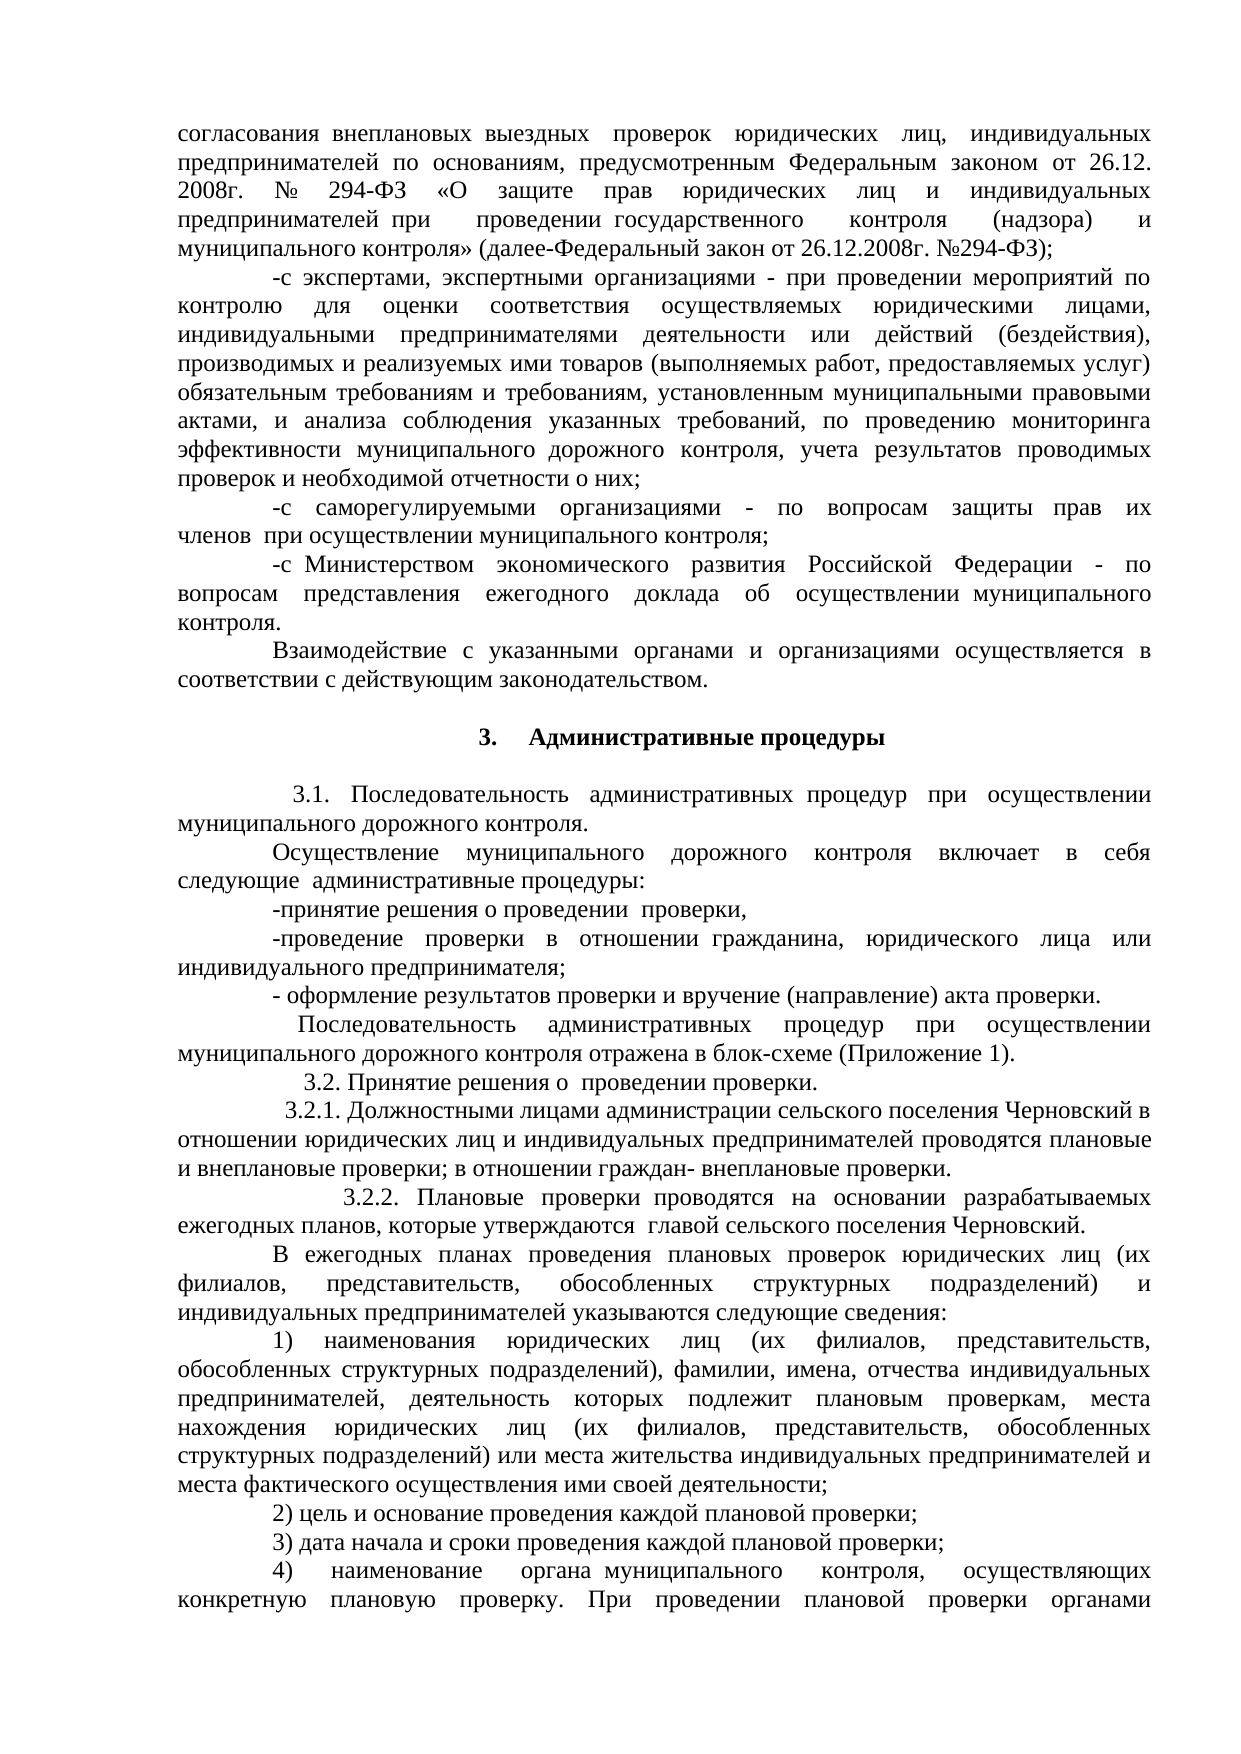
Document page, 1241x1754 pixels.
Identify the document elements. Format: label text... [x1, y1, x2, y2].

text -с Министерством экономического развития Российской Федерации - по вопросам представления ежегодного доклада об осуществлении муниципального контроля. [177, 549, 1152, 636]
text 3.2.2. Плановые проверки проводятся на основании разрабатываемых ежегодных планов, которые утверждаются главой сельского поселения Черновский. [177, 1182, 1152, 1239]
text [177, 1556, 1152, 1613]
text Последовательность административных процедур при осуществлении муниципального дорожного контроля отражена в блок-схеме (Приложение 1). [177, 1009, 1152, 1067]
text 3. Административные процедуры [177, 722, 1152, 751]
text В ежегодных планах проведения плановых проверок юридических лиц (их филиалов, представительств, обособленных структурных подразделений) и индивидуальных предпринимателей указываются следующие сведения: [177, 1239, 1152, 1326]
text Осуществление муниципального дорожного контроля включает в себя следующие административные процедуры: [177, 837, 1152, 894]
text 3.2.1. Должностными лицами администрации сельского поселения Черновский в отношении юридических лиц и индивидуальных предпринимателей проводятся плановые и внеплановые проверки; в отношении граждан- внеплановые проверки. [177, 1096, 1152, 1182]
text -с экспертами, экспертными организациями - при проведении мероприятий по контролю для оценки соответствия осуществляемых юридическими лицами, индивидуальными предпринимателями деятельности или действий (бездействия), производимых и реализуемых ими товаров (выполняемых работ, предоставляемых услуг) обязательным требованиям и требованиям, установленным муниципальными правовыми актами, и анализа соблюдения указанных требований, по проведению мониторинга эффективности муниципального дорожного контроля, учета результатов проводимых проверок и необходимой отчетности о них; [177, 262, 1152, 492]
text -с саморегулируемыми организациями - по вопросам защиты прав их членов при осуществлении муниципального контроля; [177, 492, 1152, 549]
text 2) цель и основание проведения каждой плановой проверки; [177, 1498, 1152, 1527]
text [177, 118, 1152, 262]
text 3.2. Принятие решения о проведении проверки. [177, 1067, 1152, 1096]
text - оформление результатов проверки и вручение (направление) акта проверки. [177, 981, 1152, 1009]
text -принятие решения о проведении проверки, [177, 894, 1152, 923]
text 3.1. Последовательность административных процедур при осуществлении муниципального дорожного контроля. [177, 779, 1152, 837]
text Взаимодействие с указанными органами и организациями осуществляется в соответствии с действующим законодательством. [177, 636, 1152, 693]
text -проведение проверки в отношении гражданина, юридического лица или индивидуального предпринимателя; [177, 923, 1152, 981]
text 3) дата начала и сроки проведения каждой плановой проверки; [177, 1527, 1152, 1556]
text 1) наименования юридических лиц (их филиалов, представительств, обособленных структурных подразделений), фамилии, имена, отчества индивидуальных предпринимателей, деятельность которых подлежит плановым проверкам, места нахождения юридических лиц (их филиалов, представительств, обособленных структурных подразделений) или места жительства индивидуальных предпринимателей и места фактического осуществления ими своей деятельности; [177, 1326, 1152, 1498]
